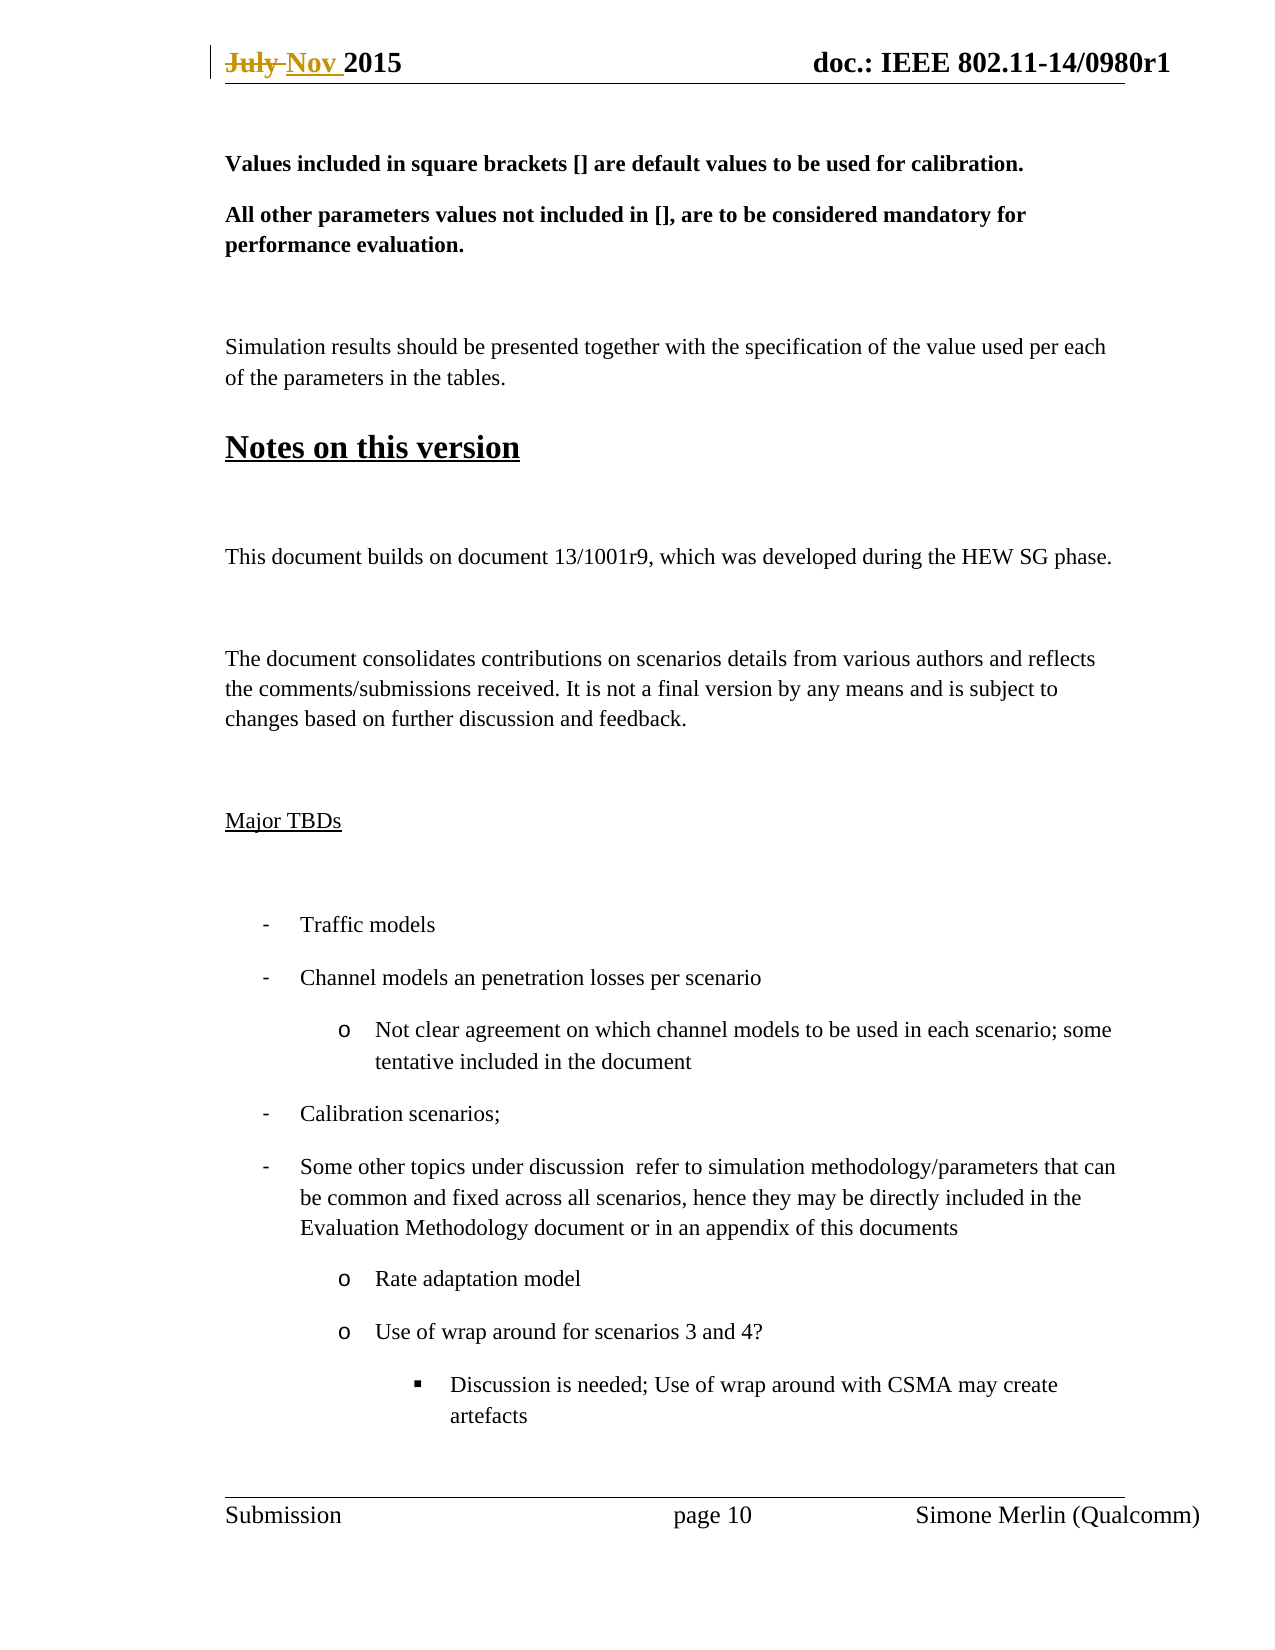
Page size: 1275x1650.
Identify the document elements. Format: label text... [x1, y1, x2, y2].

text Values included in square brackets [] are default values to be used for calibration. [225, 150, 1125, 176]
text All other parameters values not included in [], are to be considered mandatory for performance evaluation. [225, 201, 1125, 258]
text Simulation results should be presented together with the specification of the value used per each of the parameters in the tables. [225, 333, 1125, 390]
list Some other topics under discussion refer to simulation methodology/parameters that can be common and fixed across all scenarios, hence they may be directly included in the Evaluation Methodology document or in an appendix of this documents [262, 1152, 1125, 1240]
list Channel models an penetration losses per scenario [262, 963, 1125, 991]
text The document consolidates contributions on scenarios details from various authors and reflects the comments/submissions received. It is not a final version by any means and is subject to changes based on further discussion and feedback. [225, 645, 1125, 732]
list Discussion is needed; Use of wrap around with CSMA may create artefacts [412, 1371, 1125, 1428]
text This document builds on document 13/1001r9, which was developed during the HEW SG phase. [225, 543, 1125, 569]
list Rate adaptation model [337, 1265, 1125, 1293]
subtitle Notes on this version [225, 427, 1125, 465]
list Traffic models [262, 910, 1125, 938]
list Use of wrap around for scenarios 3 and 4? [337, 1318, 1125, 1346]
list Calibration scenarios; [262, 1099, 1125, 1127]
list Not clear agreement on which channel models to be used in each scenario; some tentative included in the document [337, 1016, 1125, 1074]
text Major TBDs [225, 808, 1125, 834]
